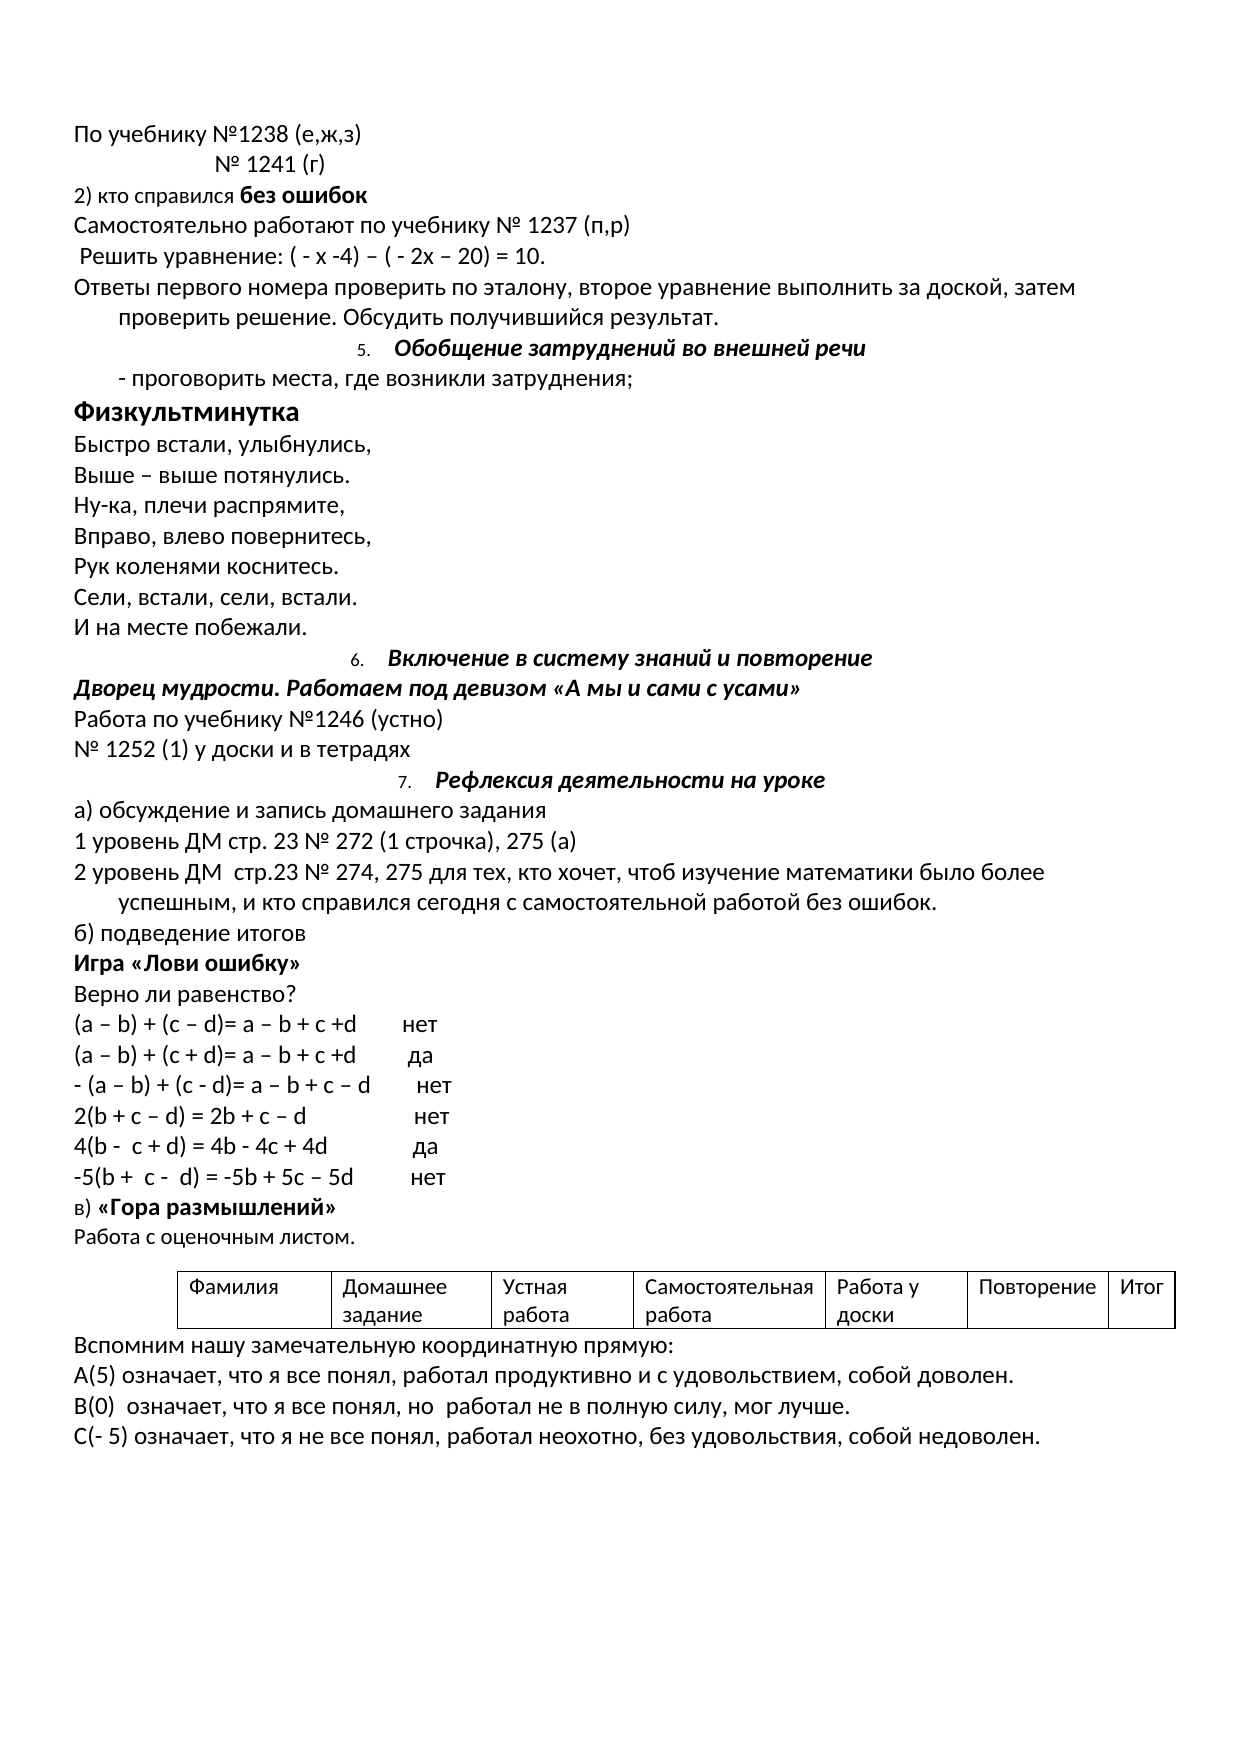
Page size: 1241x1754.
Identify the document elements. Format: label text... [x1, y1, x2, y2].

text (a – b) + (c – d)= a – b + c +d нет [74, 1008, 1152, 1039]
text Ответы первого номера проверить по эталону, второе уравнение выполнить за доской, затем проверить решение. Обсудить получившийся результат. [74, 271, 1152, 332]
text - (a – b) + (c - d)= a – b + c – d нет [74, 1069, 1152, 1100]
text С(- 5) означает, что я не все понял, работал неохотно, без удовольствия, собой недоволен. [74, 1421, 1152, 1451]
text Дворец мудрости. Работаем под девизом «А мы и сами с усами» [74, 673, 1152, 703]
text 1 уровень ДМ стр. 23 № 272 (1 строчка), 275 (а) [74, 825, 1152, 856]
text 4(b - c + d) = 4b - 4c + 4d да [74, 1130, 1152, 1161]
list Включение в систему знаний и повторение [74, 642, 1152, 673]
text Работа с оценочным листом. [74, 1222, 1152, 1250]
text - проговорить места, где возникли затруднения; [118, 362, 1152, 393]
table_header Работа у доски [826, 1272, 967, 1328]
text Самостоятельно работают по учебнику № 1237 (п,р) [74, 210, 1152, 240]
text Верно ли равенство? [74, 978, 1152, 1008]
text И на месте побежали. [74, 612, 1152, 642]
text Ну-ка, плечи распрямите, [74, 489, 1152, 520]
text А(5) означает, что я все понял, работал продуктивно и с удовольствием, собой доволен. [74, 1359, 1152, 1390]
text 2) кто справился без ошибок [74, 179, 1152, 210]
text Работа по учебнику №1246 (устно) [74, 703, 1152, 734]
table_header Повторение [968, 1272, 1108, 1328]
text (a – b) + (c + d)= a – b + c +d да [74, 1039, 1152, 1069]
text По учебнику №1238 (е,ж,з) [74, 118, 1152, 149]
text Вспомним нашу замечательную координатную прямую: [74, 1329, 1152, 1359]
text 2(b + c – d) = 2b + c – d нет [74, 1100, 1152, 1130]
text б) подведение итогов [74, 917, 1152, 947]
text № 1241 (г) [74, 149, 1152, 179]
text Решить уравнение: ( - x -4) – ( - 2x – 20) = 10. [74, 240, 1152, 271]
text а) обсуждение и запись домашнего задания [74, 795, 1152, 825]
table_header Фамилия [178, 1272, 331, 1328]
text Физкультминутка [74, 393, 1152, 428]
table_header Устная работа [492, 1272, 633, 1328]
text № 1252 (1) у доски и в тетрадях [74, 734, 1152, 764]
text -5(b + c - d) = -5b + 5c – 5d нет [74, 1161, 1152, 1191]
text Сели, встали, сели, встали. [74, 581, 1152, 612]
text 2 уровень ДМ стр.23 № 274, 275 для тех, кто хочет, чтоб изучение математики было более успешным, и кто справился сегодня с самостоятельной работой без ошибок. [74, 856, 1152, 917]
text в) «Гора размышлений» [74, 1191, 1152, 1222]
text Вправо, влево повернитесь, [74, 520, 1152, 551]
text В(0) означает, что я все понял, но работал не в полную силу, мог лучше. [74, 1390, 1152, 1421]
text Выше – выше потянулись. [74, 459, 1152, 489]
text Рук коленями коснитесь. [74, 551, 1152, 581]
list Рефлексия деятельности на уроке [74, 764, 1152, 795]
table_header Самостоятельная работа [634, 1272, 825, 1328]
text Игра «Лови ошибку» [74, 947, 1152, 978]
table_header Домашнее задание [332, 1272, 491, 1328]
text Быстро встали, улыбнулись, [74, 428, 1152, 459]
table_header Итог [1109, 1272, 1174, 1328]
list Обобщение затруднений во внешней речи [74, 332, 1152, 362]
